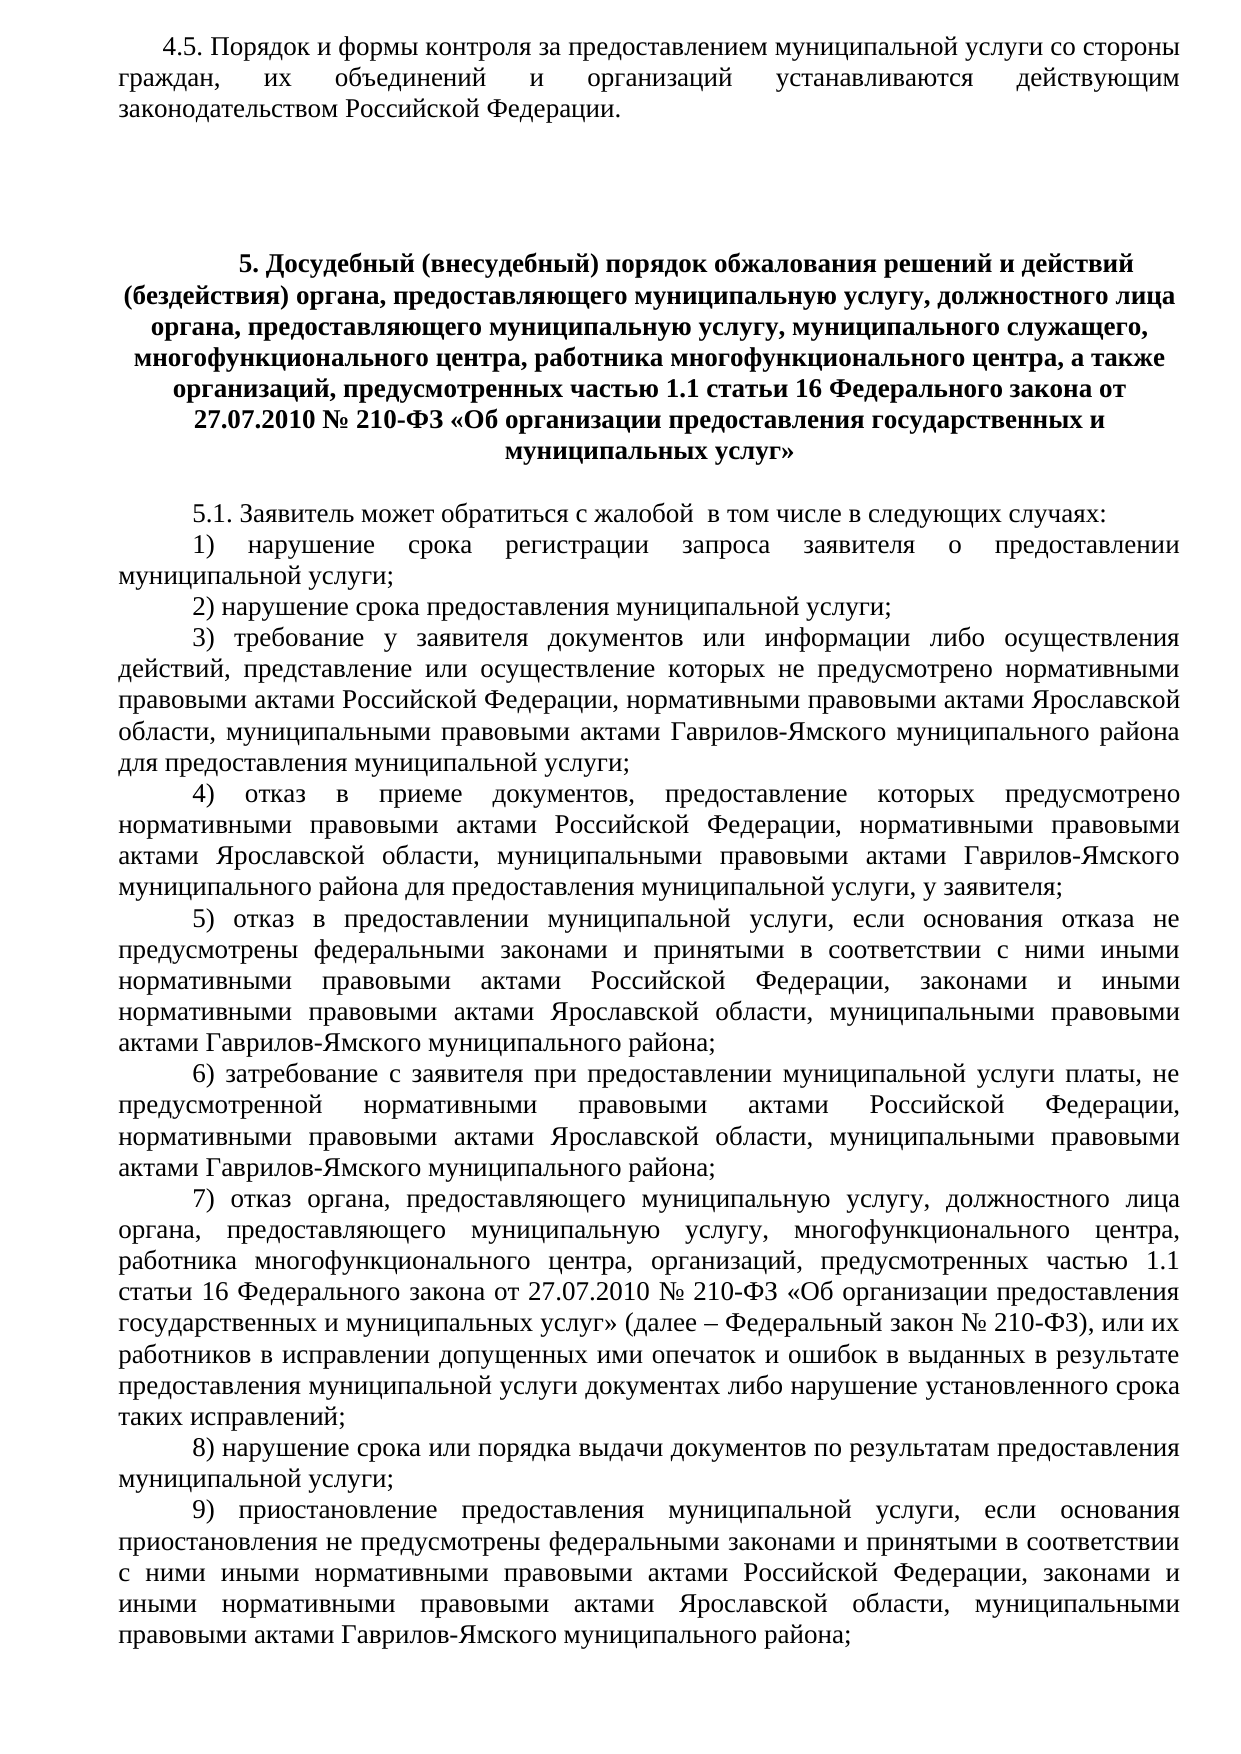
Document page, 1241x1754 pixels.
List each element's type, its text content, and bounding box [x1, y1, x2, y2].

text 6) затребование с заявителя при предоставлении муниципальной услуги платы, не предусмотренной нормативными правовыми актами Российской Федерации, нормативными правовыми актами Ярославской области, муниципальными правовыми актами Гаврилов-Ямского муниципального района; [118, 1057, 1181, 1182]
text 8) нарушение срока или порядка выдачи документов по результатам предоставления муниципальной услуги; [118, 1431, 1181, 1493]
text 5. Досудебный (внесудебный) порядок обжалования решений и действий (бездействия) органа, предоставляющего муниципальную услугу, должностного лица органа, предоставляющего муниципальную услугу, муниципального служащего, многофункционального центра, работника многофункционального центра, а также организаций, предусмотренных частью 1.1 статьи 16 Федерального закона от 27.07.2010 № 210-ФЗ «Об организации предоставления государственных и муниципальных услуг» [118, 248, 1181, 466]
text 4) отказ в приеме документов, предоставление которых предусмотрено нормативными правовыми актами Российской Федерации, нормативными правовыми актами Ярославской области, муниципальными правовыми актами Гаврилов-Ямского муниципального района для предоставления муниципальной услуги, у заявителя; [118, 777, 1181, 902]
text 1) нарушение срока регистрации запроса заявителя о предоставлении муниципальной услуги; [118, 528, 1181, 590]
text 4.5. Порядок и формы контроля за предоставлением муниципальной услуги со стороны граждан, их объединений и организаций устанавливаются действующим законодательством Российской Федерации. [118, 29, 1181, 123]
text 7) отказ органа, предоставляющего муниципальную услугу, должностного лица органа, предоставляющего муниципальную услугу, многофункционального центра, работника многофункционального центра, организаций, предусмотренных частью 1.1 статьи 16 Федерального закона от 27.07.2010 № 210-ФЗ «Об организации предоставления государственных и муниципальных услуг» (далее – Федеральный закон № 210-ФЗ), или их работников в исправлении допущенных ими опечаток и ошибок в выданных в результате предоставления муниципальной услуги документах либо нарушение установленного срока таких исправлений; [118, 1182, 1181, 1431]
text 2) нарушение срока предоставления муниципальной услуги; [118, 590, 1181, 621]
text 5) отказ в предоставлении муниципальной услуги, если основания отказа не предусмотрены федеральными законами и принятыми в соответствии с ними иными нормативными правовыми актами Российской Федерации, законами и иными нормативными правовыми актами Ярославской области, муниципальными правовыми актами Гаврилов-Ямского муниципального района; [118, 902, 1181, 1057]
text 9) приостановление предоставления муниципальной услуги, если основания приостановления не предусмотрены федеральными законами и принятыми в соответствии с ними иными нормативными правовыми актами Российской Федерации, законами и иными нормативными правовыми актами Ярославской области, муниципальными правовыми актами Гаврилов-Ямского муниципального района; [118, 1493, 1181, 1649]
text 3) требование у заявителя документов или информации либо осуществления действий, представление или осуществление которых не предусмотрено нормативными правовыми актами Российской Федерации, нормативными правовыми актами Ярославской области, муниципальными правовыми актами Гаврилов-Ямского муниципального района для предоставления муниципальной услуги; [118, 621, 1181, 777]
text 5.1. Заявитель может обратиться с жалобой в том числе в следующих случаях: [118, 497, 1181, 528]
